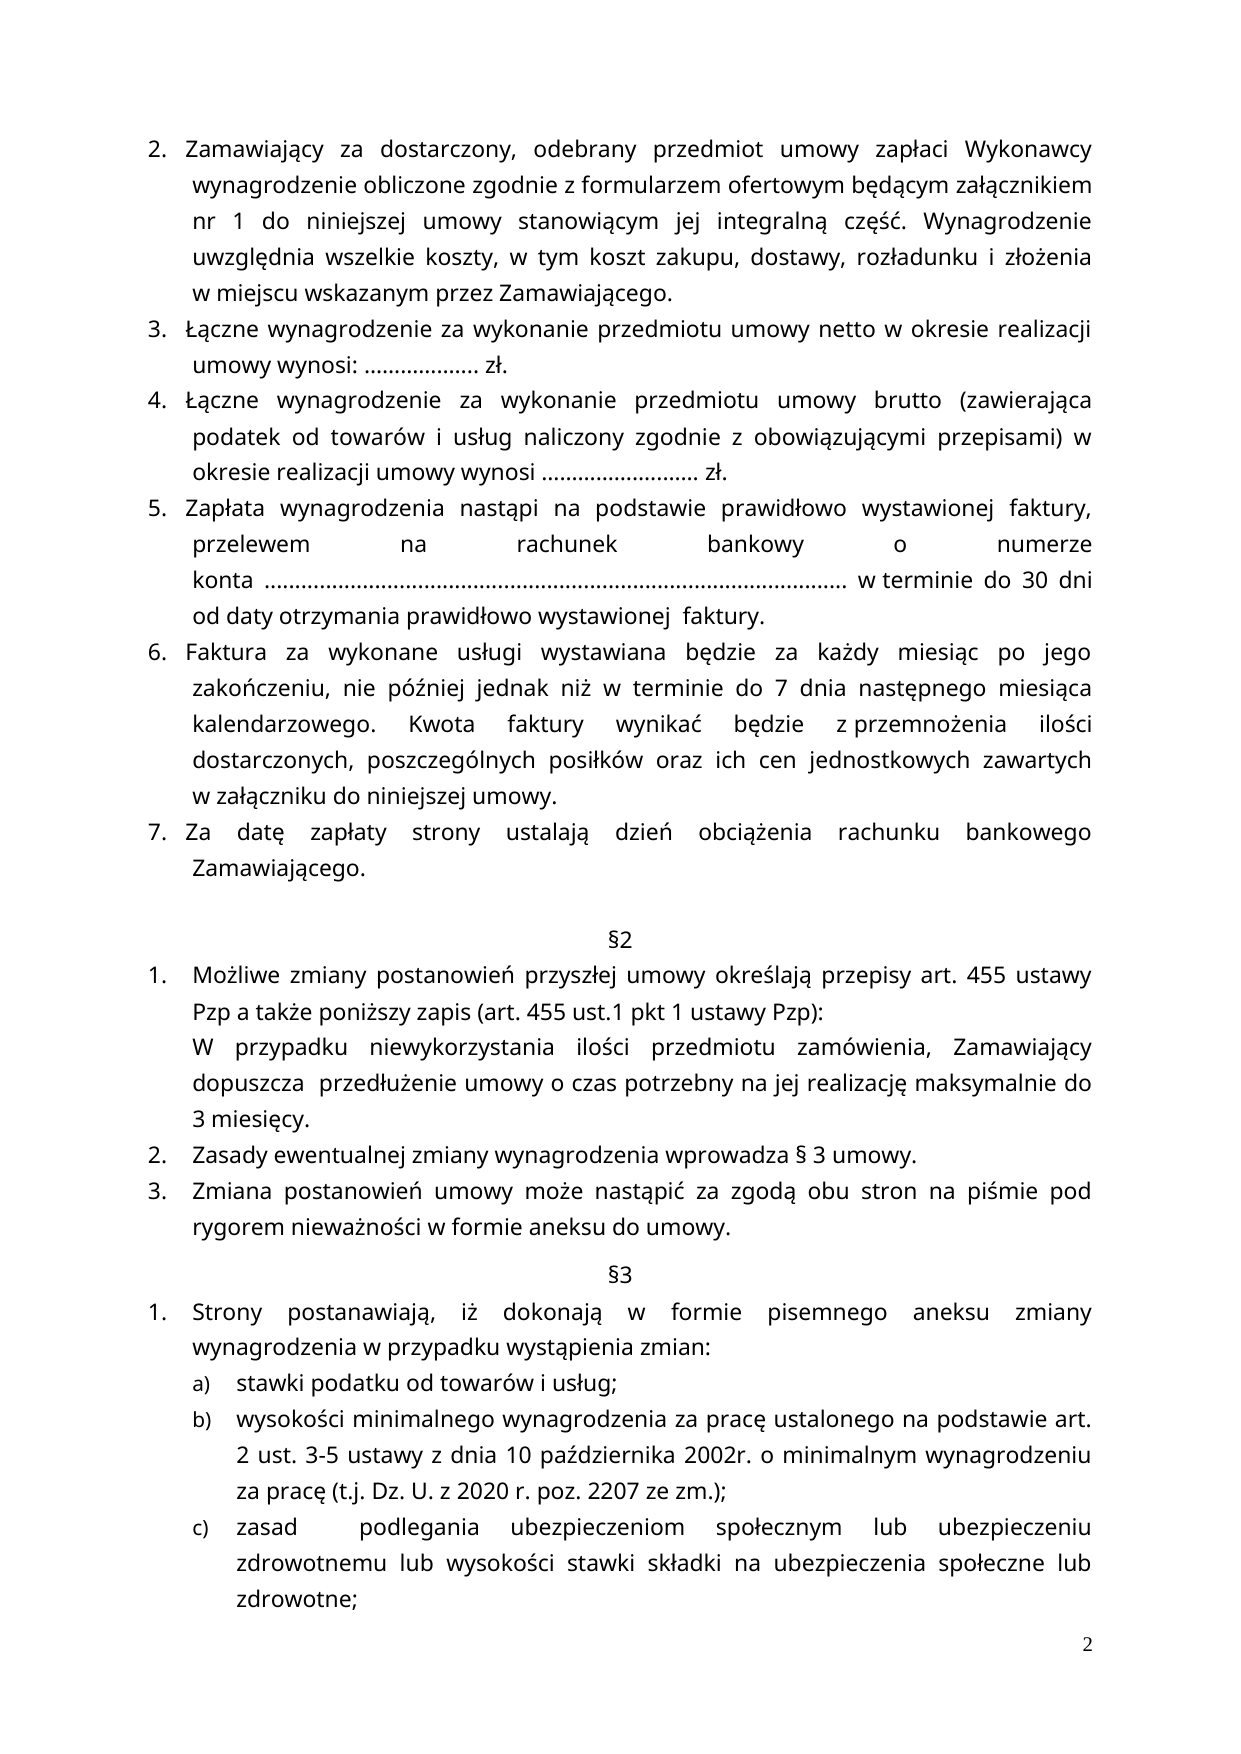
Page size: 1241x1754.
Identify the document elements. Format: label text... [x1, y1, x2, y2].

list Łączne wynagrodzenie za wykonanie przedmiotu umowy brutto (zawierająca podatek od towarów i usług naliczony zgodnie z obowiązującymi przepisami) w okresie realizacji umowy wynosi ………………..…… zł. [148, 384, 1093, 488]
list Faktura za wykonane usługi wystawiana będzie za każdy miesiąc po jego zakończeniu, nie później jednak niż w terminie do 7 dnia następnego miesiąca kalendarzowego. Kwota faktury wynikać będzie z przemnożenia ilości dostarczonych, poszczególnych posiłków oraz ich cen jednostkowych zawartych w załączniku do niniejszej umowy. [148, 636, 1093, 811]
list Zamawiający za dostarczony, odebrany przedmiot umowy zapłaci Wykonawcy wynagrodzenie obliczone zgodnie z formularzem ofertowym będącym załącznikiem nr 1 do niniejszej umowy stanowiącym jej integralną część. Wynagrodzenie uwzględnia wszelkie koszty, w tym koszt zakupu, dostawy, rozładunku i złożenia w miejscu wskazanym przez Zamawiającego. [148, 133, 1093, 308]
list Zapłata wynagrodzenia nastąpi na podstawie prawidłowo wystawionej faktury, przelewem na rachunek bankowy o numerze konta ............................................................................................... w terminie do 30 dni od daty otrzymania prawidłowo wystawionej faktury. [148, 492, 1093, 631]
list wysokości minimalnego wynagrodzenia za pracę ustalonego na podstawie art. 2 ust. 3-5 ustawy z dnia 10 października 2002r. o minimalnym wynagrodzeniu za pracę (t.j. Dz. U. z 2020 r. poz. 2207 ze zm.); [192, 1403, 1093, 1506]
text W przypadku niewykorzystania ilości przedmiotu zamówienia, Zamawiający dopuszcza przedłużenie umowy o czas potrzebny na jej realizację maksymalnie do 3 miesięcy. [148, 1031, 1093, 1134]
list Łączne wynagrodzenie za wykonanie przedmiotu umowy netto w okresie realizacji umowy wynosi: …………….... zł. [148, 313, 1093, 380]
list Możliwe zmiany postanowień przyszłej umowy określają przepisy art. 455 ustawy Pzp a także poniższy zapis (art. 455 ust.1 pkt 1 ustawy Pzp): [148, 959, 1093, 1027]
list Za datę zapłaty strony ustalają dzień obciążenia rachunku bankowego Zamawiającego. [148, 816, 1093, 883]
list Zmiana postanowień umowy może nastąpić za zgodą obu stron na piśmie pod rygorem nieważności w formie aneksu do umowy. [148, 1175, 1093, 1242]
list stawki podatku od towarów i usług; [192, 1367, 1093, 1398]
list zasad podlegania ubezpieczeniom społecznym lub ubezpieczeniu zdrowotnemu lub wysokości stawki składki na ubezpieczenia społeczne lub zdrowotne; [192, 1511, 1093, 1614]
text §3 [148, 1259, 1093, 1291]
list Strony postanawiają, iż dokonają w formie pisemnego aneksu zmiany wynagrodzenia w przypadku wystąpienia zmian: [148, 1295, 1093, 1363]
list Zasady ewentualnej zmiany wynagrodzenia wprowadza § 3 umowy. [148, 1139, 1093, 1170]
text §2 [148, 923, 1093, 955]
